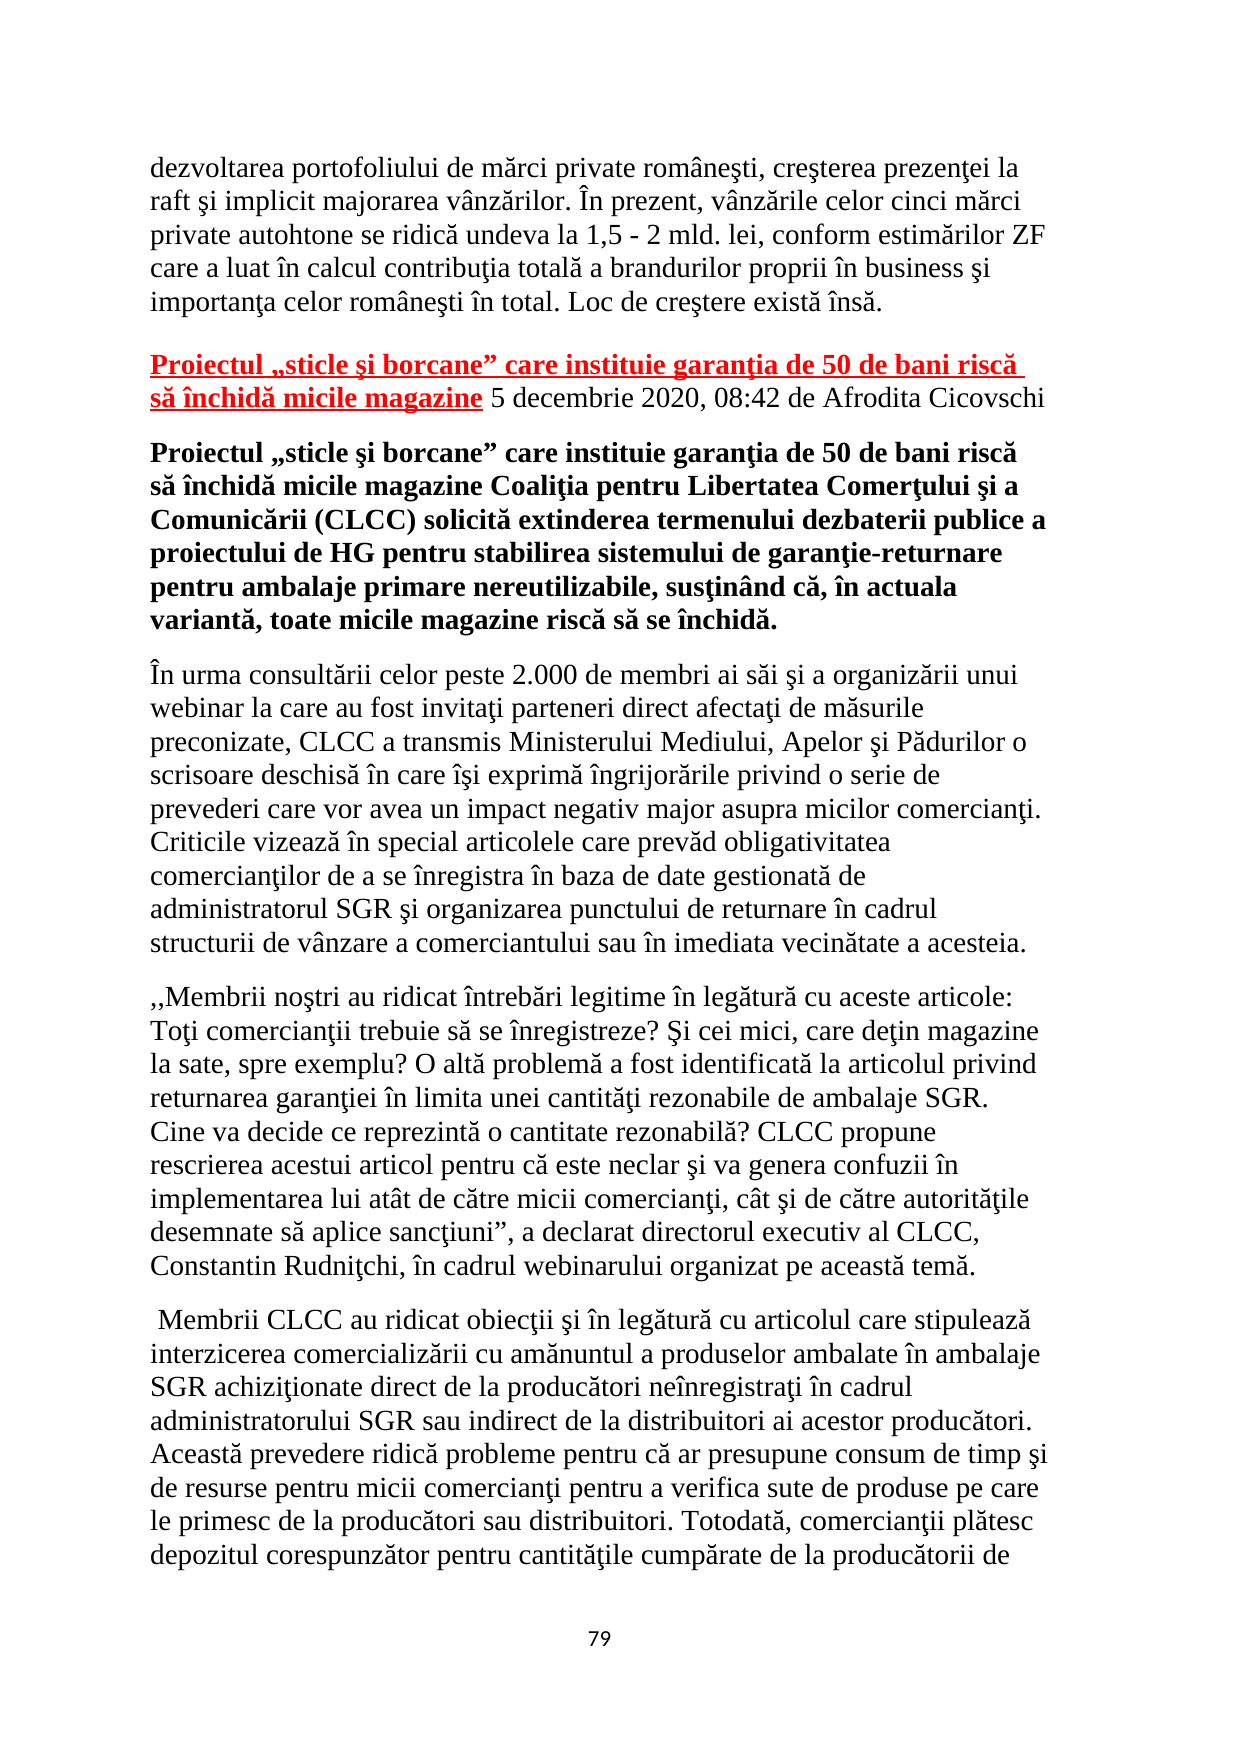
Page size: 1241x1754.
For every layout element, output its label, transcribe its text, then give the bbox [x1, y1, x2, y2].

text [150, 1302, 1048, 1571]
text În urma consultării celor peste 2.000 de membri ai săi şi a organizării unui webinar la care au fost invitaţi parteneri direct afectaţi de măsurile preconizate, CLCC a transmis Ministerului Mediului, Apelor şi Pădurilor o scrisoare deschisă în care îşi exprimă îngrijorările privind o serie de prevederi care vor avea un impact negativ major asupra micilor comercianţi. Criticile vizează în special articolele care prevăd obligativitatea comercianţilor de a se înregistra în baza de date gestionată de administratorul SGR şi organizarea punctului de returnare în cadrul structurii de vânzare a comerciantului sau în imediata vecinătate a acesteia. [150, 657, 1048, 959]
text ,,Membrii noştri au ridicat întrebări legitime în legătură cu aceste articole: Toţi comercianţii trebuie să se înregistreze? Şi cei mici, care deţin magazine la sate, spre exemplu? O altă problemă a fost identificată la articolul privind returnarea garanţiei în limita unei cantităţi rezonabile de ambalaje SGR. Cine va decide ce reprezintă o cantitate rezonabilă? CLCC propune rescrierea acestui articol pentru că este neclar şi va genera confuzii în implementarea lui atât de către micii comercianţi, cât şi de către autorităţile desemnate să aplice sancţiuni”, a declarat directorul executiv al CLCC, Constantin Rudniţchi, în cadrul webinarului organizat pe această temă. [150, 979, 1048, 1281]
text Proiectul „sticle şi borcane” care instituie garanţia de 50 de bani riscă să închidă micile magazine 5 decembrie 2020, 08:42 de Afrodita Cicovschi [150, 347, 1048, 414]
text Proiectul „sticle şi borcane” care instituie garanţia de 50 de bani riscă să închidă micile magazine Coaliţia pentru Libertatea Comerţului şi a Comunicării (CLCC) solicită extinderea termenului dezbaterii publice a proiectului de HG pentru stabilirea sistemului de garanţie-returnare pentru ambalaje primare nereutilizabile, susţinând că, în actuala variantă, toate micile magazine riscă să se închidă. [150, 435, 1048, 636]
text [150, 150, 1048, 318]
